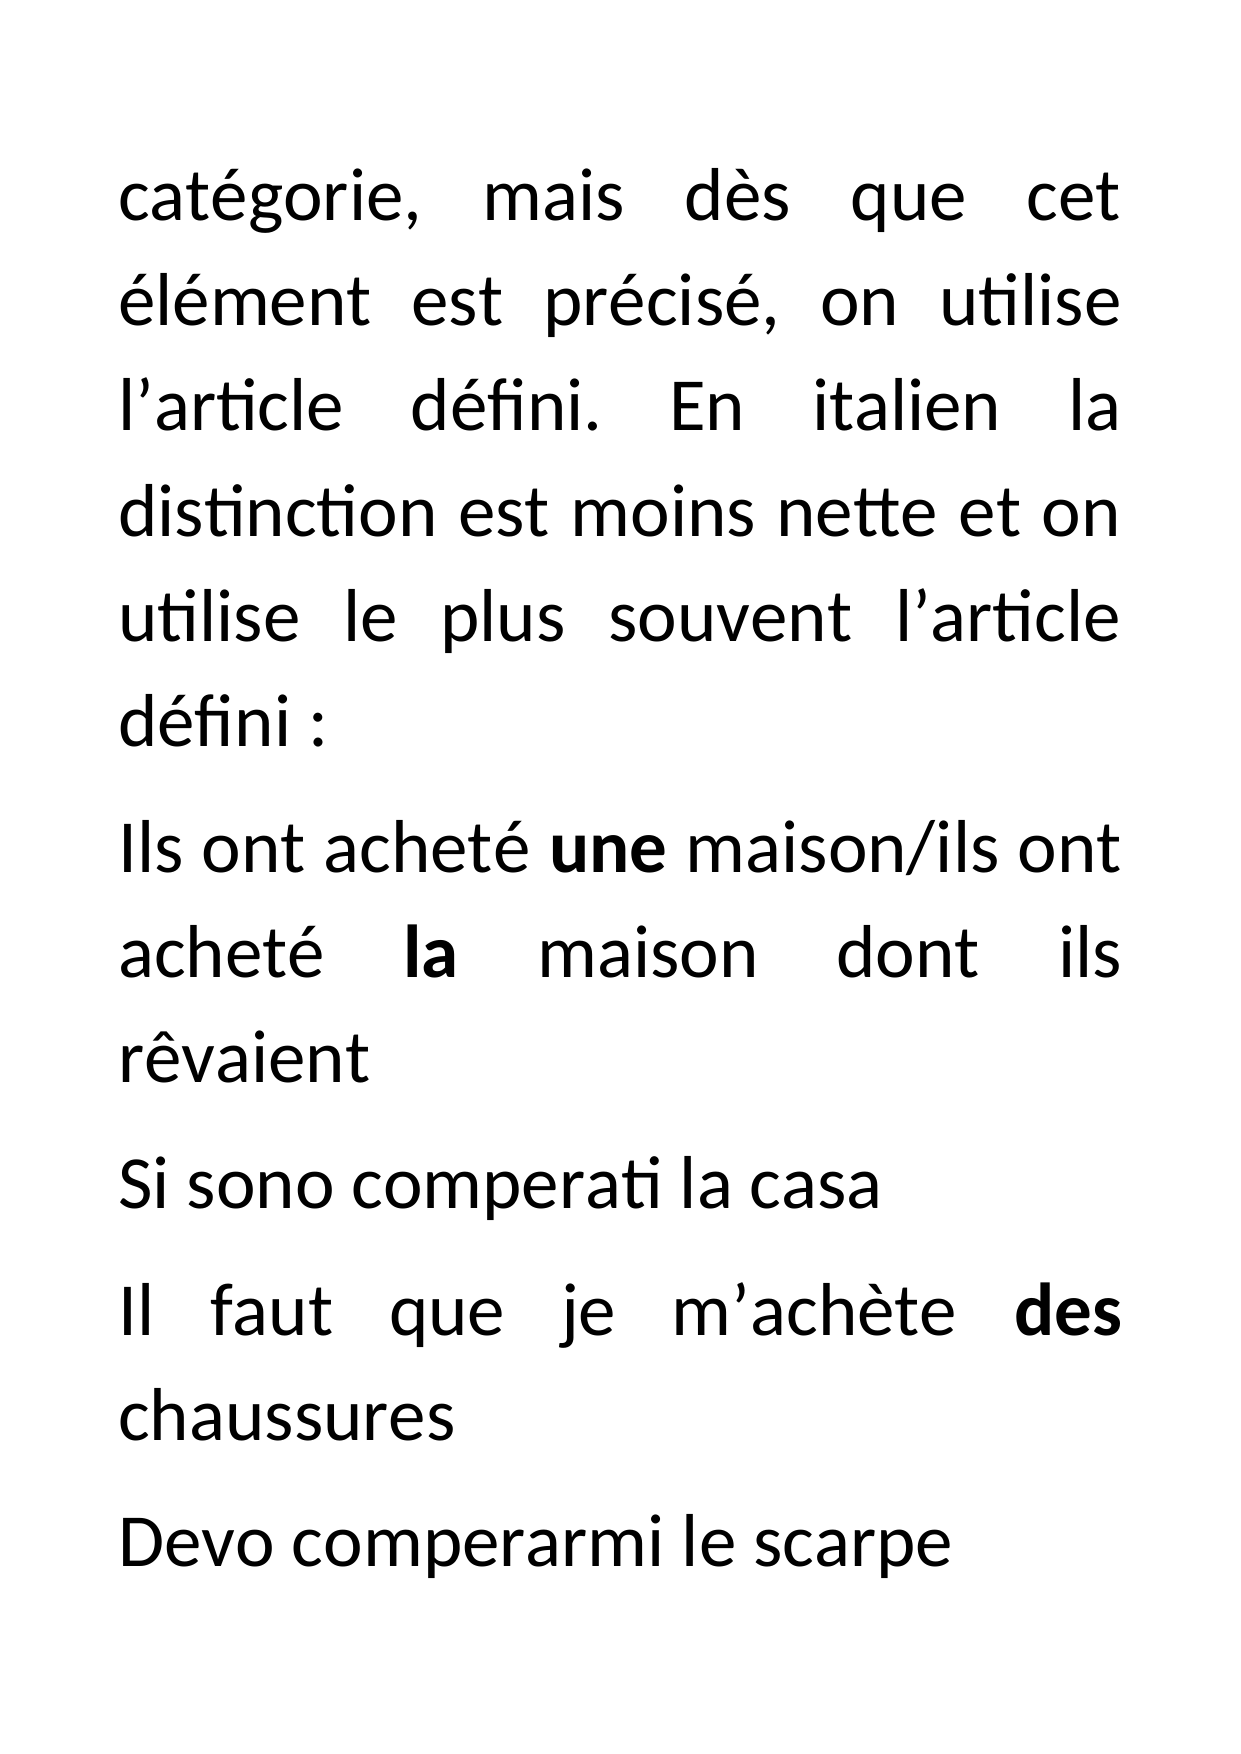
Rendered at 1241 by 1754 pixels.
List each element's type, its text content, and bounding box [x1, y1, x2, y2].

text Ils ont acheté une maison/ils ont acheté la maison dont ils rêvaient [118, 800, 1122, 1102]
text Il faut que je m’achète des chaussures [118, 1262, 1122, 1459]
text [118, 148, 1122, 765]
text Si sono comperati la casa [118, 1136, 1122, 1228]
text Devo comperarmi le scarpe [118, 1493, 1122, 1585]
